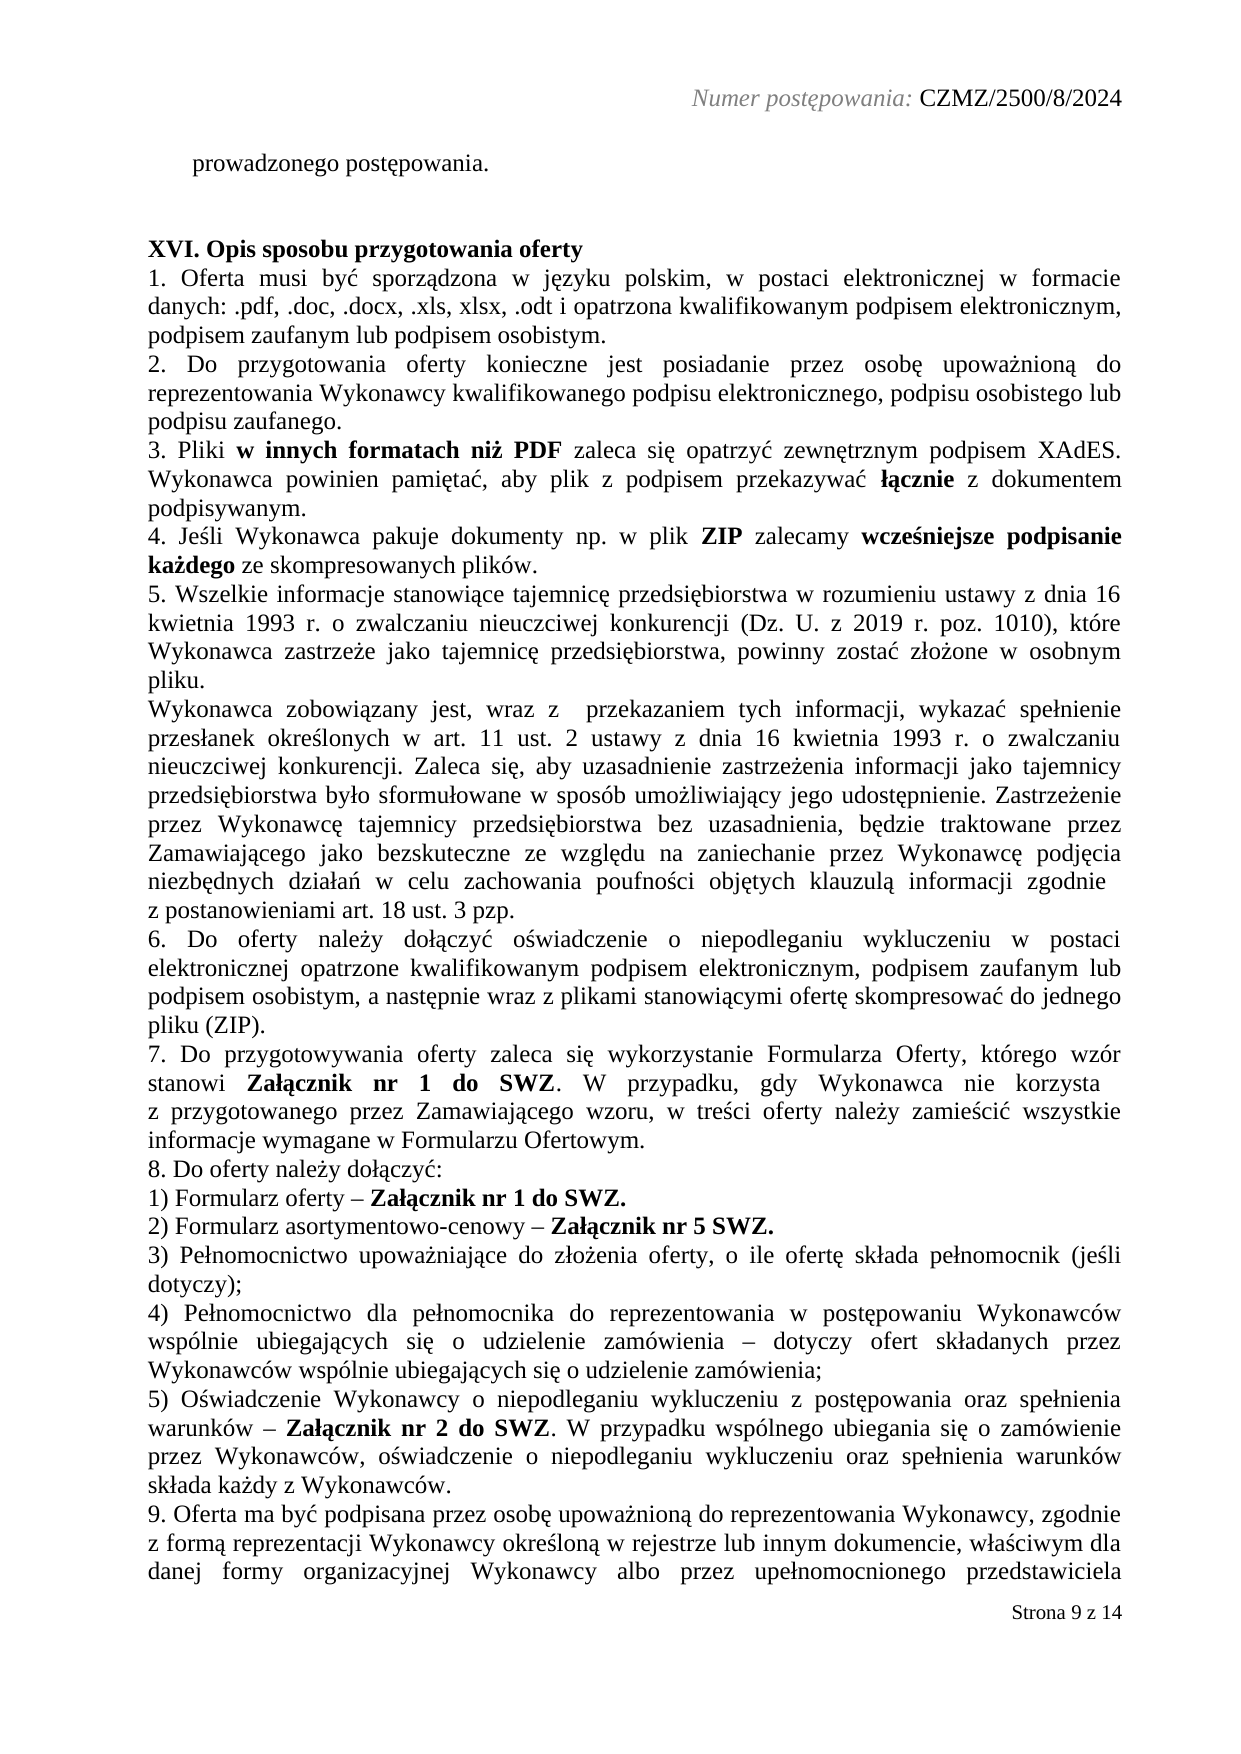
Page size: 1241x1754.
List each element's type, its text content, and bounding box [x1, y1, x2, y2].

text 8. Do oferty należy dołączyć: [148, 1154, 1122, 1183]
text 5. Wszelkie informacje stanowiące tajemnicę przedsiębiorstwa w rozumieniu ustawy z dnia 16 kwietnia 1993 r. o zwalczaniu nieuczciwej konkurencji (Dz. U. z 2019 r. poz. 1010), które Wykonawca zastrzeże jako tajemnicę przedsiębiorstwa, powinny zostać złożone w osobnym pliku. [148, 579, 1122, 694]
text Wykonawca zobowiązany jest, wraz z przekazaniem tych informacji, wykazać spełnienie przesłanek określonych w art. 11 ust. 2 ustawy z dnia 16 kwietnia 1993 r. o zwalczaniu nieuczciwej konkurencji. Zaleca się, aby uzasadnienie zastrzeżenia informacji jako tajemnicy przedsiębiorstwa było sformułowane w sposób umożliwiający jego udostępnienie. Zastrzeżenie przez Wykonawcę tajemnicy przedsiębiorstwa bez uzasadnienia, będzie traktowane przez Zamawiającego jako bezskuteczne ze względu na zaniechanie przez Wykonawcę podjęcia niezbędnych działań w celu zachowania poufności objętych klauzulą informacji zgodnie z postanowieniami art. 18 ust. 3 pzp. [148, 694, 1122, 924]
text 1) Formularz oferty – Załącznik nr 1 do SWZ. [148, 1183, 1122, 1211]
text 3. Pliki w innych formatach niż PDF zaleca się opatrzyć zewnętrznym podpisem XAdES. Wykonawca powinien pamiętać, aby plik z podpisem przekazywać łącznie z dokumentem podpisywanym. [148, 435, 1122, 521]
text 1. Oferta musi być sporządzona w języku polskim, w postaci elektronicznej w formacie danych: .pdf, .doc, .docx, .xls, xlsx, .odt i opatrzona kwalifikowanym podpisem elektronicznym, podpisem zaufanym lub podpisem osobistym. [148, 263, 1122, 349]
text 2) Formularz asortymentowo-cenowy – Załącznik nr 5 SWZ. [148, 1211, 1122, 1240]
text 7. Do przygotowywania oferty zaleca się wykorzystanie Formularza Oferty, którego wzór stanowi Załącznik nr 1 do SWZ. W przypadku, gdy Wykonawca nie korzysta z przygotowanego przez Zamawiającego wzoru, w treści oferty należy zamieścić wszystkie informacje wymagane w Formularzu Ofertowym. [148, 1039, 1122, 1154]
text 4) Pełnomocnictwo dla pełnomocnika do reprezentowania w postępowaniu Wykonawców wspólnie ubiegających się o udzielenie zamówienia – dotyczy ofert składanych przez Wykonawców wspólnie ubiegających się o udzielenie zamówienia; [148, 1298, 1122, 1384]
text 6. Do oferty należy dołączyć oświadczenie o niepodleganiu wykluczeniu w postaci elektronicznej opatrzone kwalifikowanym podpisem elektronicznym, podpisem zaufanym lub podpisem osobistym, a następnie wraz z plikami stanowiącymi ofertę skompresować do jednego pliku (ZIP). [148, 924, 1122, 1039]
text 5) Oświadczenie Wykonawcy o niepodleganiu wykluczeniu z postępowania oraz spełnienia warunków – Załącznik nr 2 do SWZ. W przypadku wspólnego ubiegania się o zamówienie przez Wykonawców, oświadczenie o niepodleganiu wykluczeniu oraz spełnienia warunków składa każdy z Wykonawców. [148, 1384, 1122, 1499]
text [148, 1499, 1122, 1585]
text XVI. Opis sposobu przygotowania oferty [148, 234, 1122, 263]
text 2. Do przygotowania oferty konieczne jest posiadanie przez osobę upoważnioną do reprezentowania Wykonawcy kwalifikowanego podpisu elektronicznego, podpisu osobistego lub podpisu zaufanego. [148, 349, 1122, 435]
text 3) Pełnomocnictwo upoważniające do złożenia oferty, o ile ofertę składa pełnomocnik (jeśli dotyczy); [148, 1240, 1122, 1298]
text 4. Jeśli Wykonawca pakuje dokumenty np. w plik ZIP zalecamy wcześniejsze podpisanie każdego ze skompresowanych plików. [148, 521, 1122, 579]
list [148, 148, 1122, 176]
